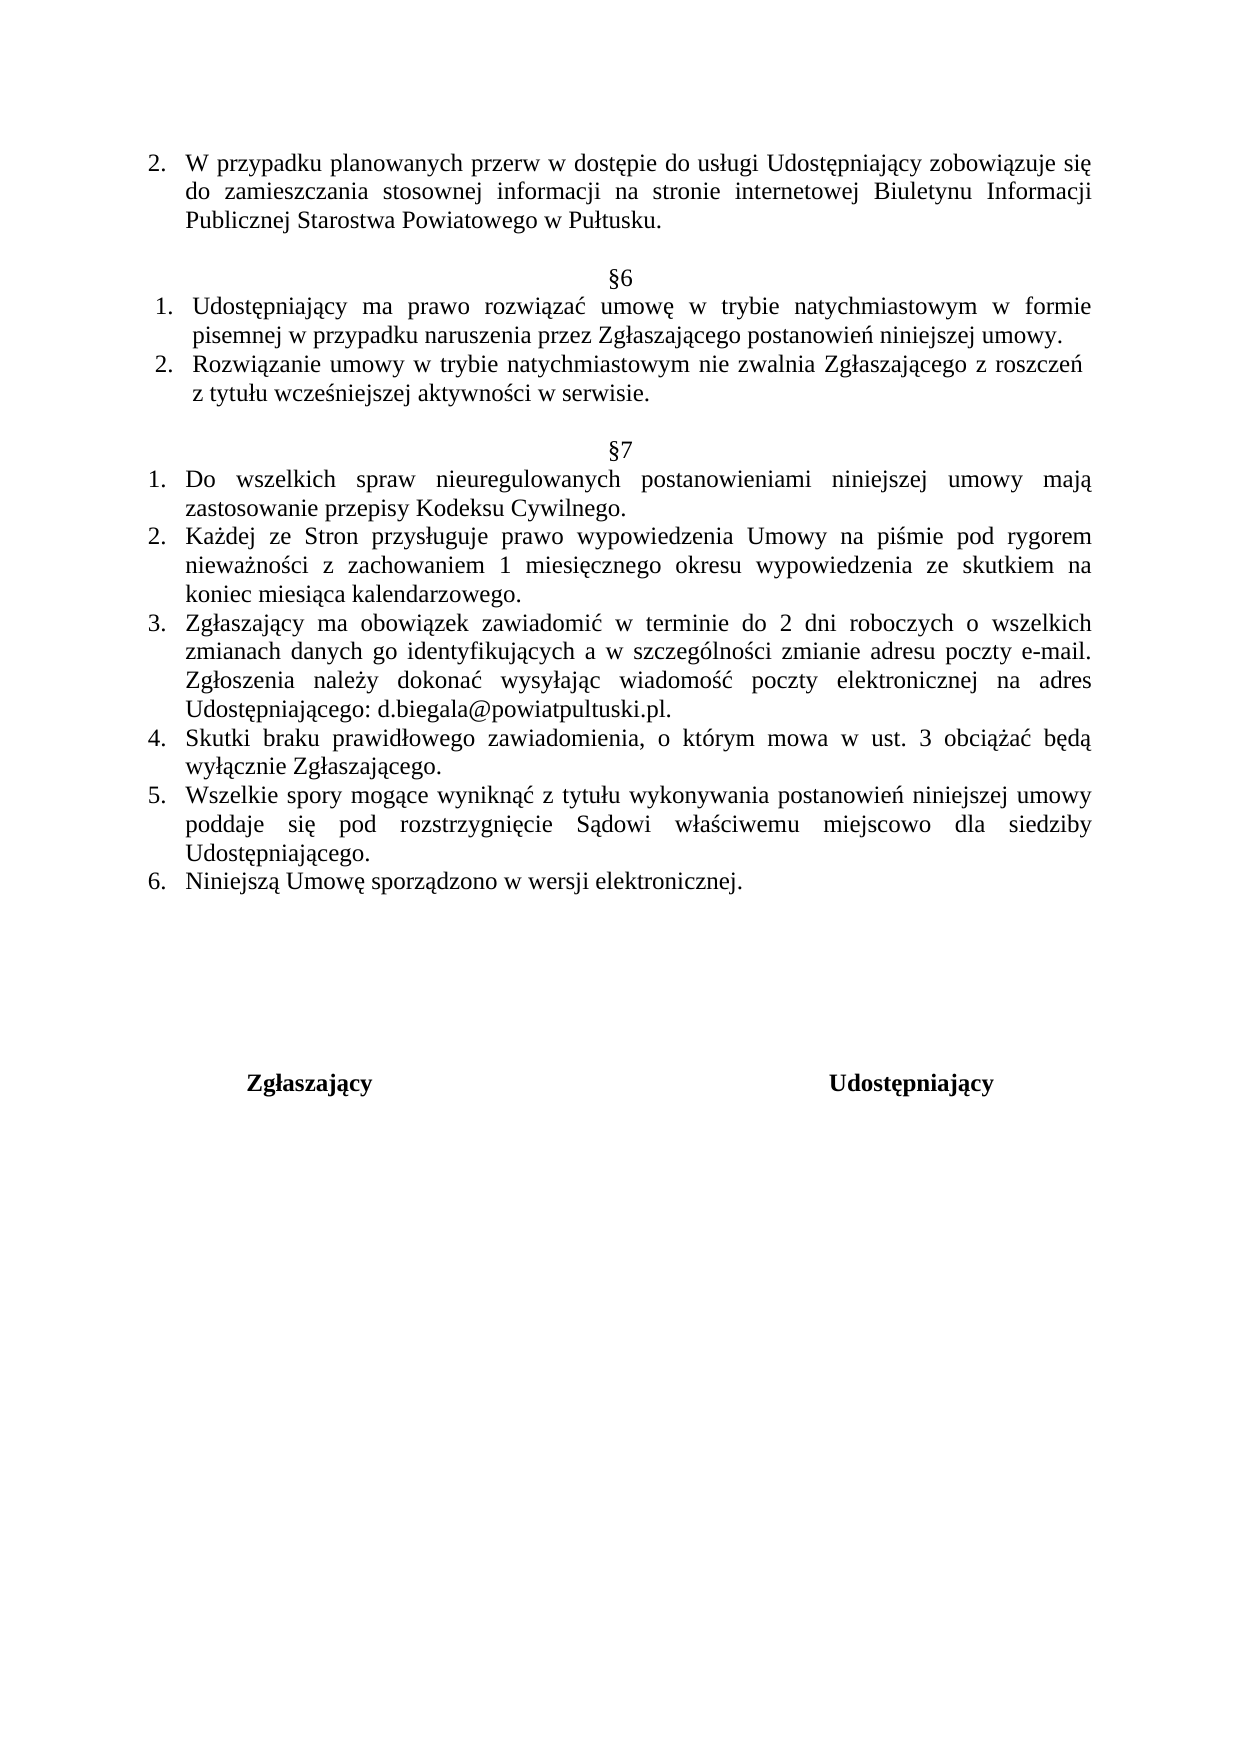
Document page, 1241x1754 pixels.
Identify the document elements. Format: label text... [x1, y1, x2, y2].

list Wszelkie spory mogące wyniknąć z tytułu wykonywania postanowień niniejszej umowy poddaje się pod rozstrzygnięcie Sądowi właściwemu miejscowo dla siedziby Udostępniającego. [148, 780, 1093, 866]
list Zgłaszający ma obowiązek zawiadomić w terminie do 2 dni roboczych o wszelkich zmianach danych go identyfikujących a w szczególności zmianie adresu poczty e-mail. Zgłoszenia należy dokonać wysyłając wiadomość poczty elektronicznej na adres Udostępniającego: d.biegala@powiatpultuski.pl. [148, 608, 1093, 723]
list Do wszelkich spraw nieuregulowanych postanowieniami niniejszej umowy mają zastosowanie przepisy Kodeksu Cywilnego. [148, 464, 1093, 521]
list Niniejszą Umowę sporządzono w wersji elektronicznej. [148, 866, 1093, 895]
text §6 [148, 263, 1093, 291]
list Rozwiązanie umowy w trybie natychmiastowym nie zwalnia Zgłaszającego z roszczeń z tytułu wcześniejszej aktywności w serwisie. [154, 349, 1093, 406]
text §7 [148, 435, 1093, 464]
list Skutki braku prawidłowego zawiadomienia, o którym mowa w ust. 3 obciążać będą wyłącznie Zgłaszającego. [148, 723, 1093, 780]
list Udostępniający ma prawo rozwiązać umowę w trybie natychmiastowym w formie pisemnej w przypadku naruszenia przez Zgłaszającego postanowień niniejszej umowy. [154, 291, 1093, 349]
text Zgłaszający Udostępniający [148, 1068, 1093, 1096]
list Każdej ze Stron przysługuje prawo wypowiedzenia Umowy na piśmie pod rygorem nieważności z zachowaniem 1 miesięcznego okresu wypowiedzenia ze skutkiem na koniec miesiąca kalendarzowego. [148, 521, 1093, 608]
list W przypadku planowanych przerw w dostępie do usługi Udostępniający zobowiązuje się do zamieszczania stosownej informacji na stronie internetowej Biuletynu Informacji Publicznej Starostwa Powiatowego w Pułtusku. [148, 148, 1093, 234]
